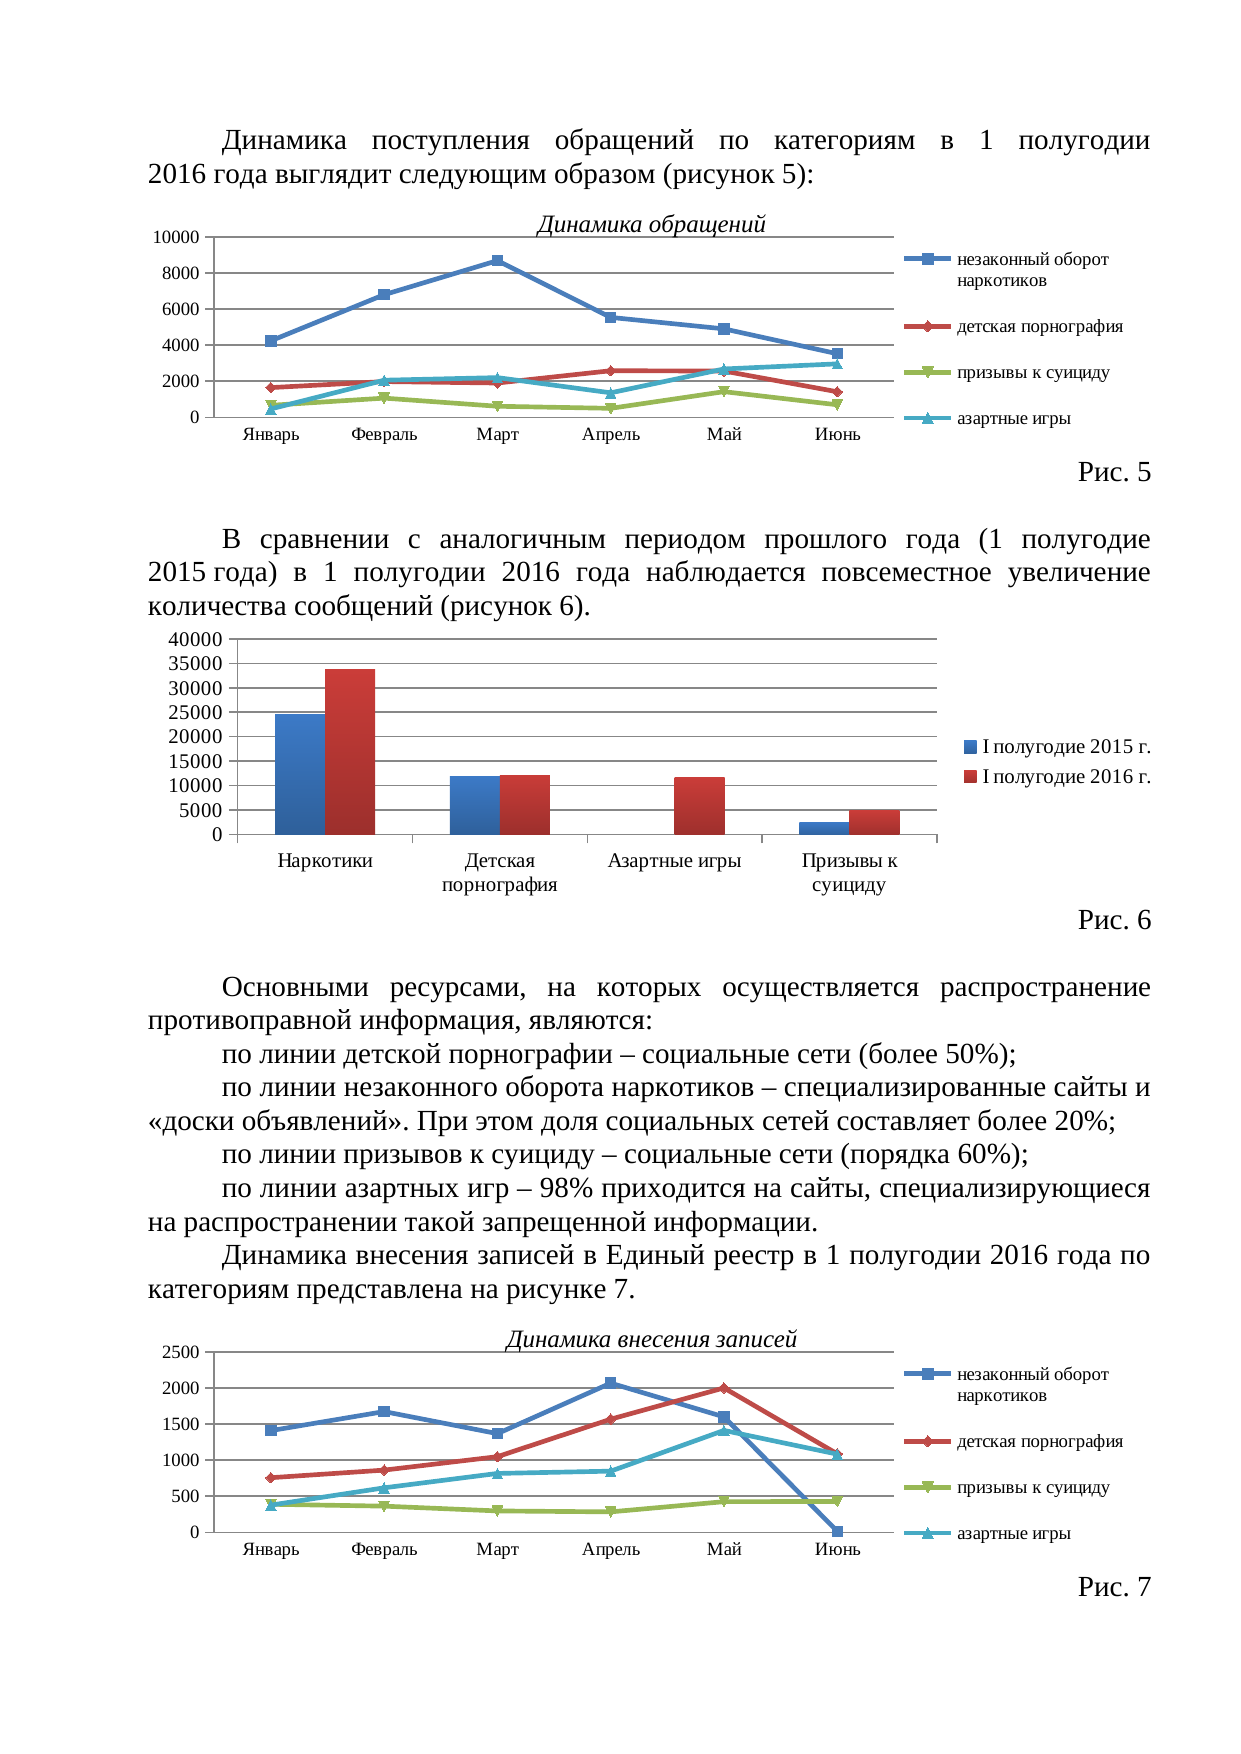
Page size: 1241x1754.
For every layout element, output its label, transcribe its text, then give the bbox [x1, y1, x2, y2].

text по линии азартных игр – 98% приходится на сайты, специализирующиеся на распространении такой запрещенной информации. [148, 1170, 1152, 1237]
text Динамика внесения записей в Единый реестр в 1 полугодии 2016 года по категориям представлена на рисунке 7. [148, 1237, 1152, 1304]
text В сравнении с аналогичным периодом прошлого года (1 полугодие 2015 года) в 1 полугодии 2016 года наблюдается повсеместное увеличение количества сообщений (рисунок 6). [148, 521, 1152, 621]
text по линии детской порнографии – социальные сети (более 50%); [148, 1036, 1152, 1069]
text Рис. 7 [148, 1569, 1152, 1602]
text Рис. 5 [148, 454, 1152, 487]
text по линии призывов к суициду – социальные сети (порядка 60%); [148, 1137, 1152, 1170]
text по линии незаконного оборота наркотиков – специализированные сайты и «доски объявлений». При этом доля социальных сетей составляет более 20%; [148, 1069, 1152, 1137]
text Динамика поступления обращений по категориям в 1 полугодии 2016 года выглядит следующим образом (рисунок 5): [148, 122, 1152, 189]
text Рис. 6 [148, 902, 1152, 935]
text Основными ресурсами, на которых осуществляется распространение противоправной информация, являются: [148, 969, 1152, 1036]
